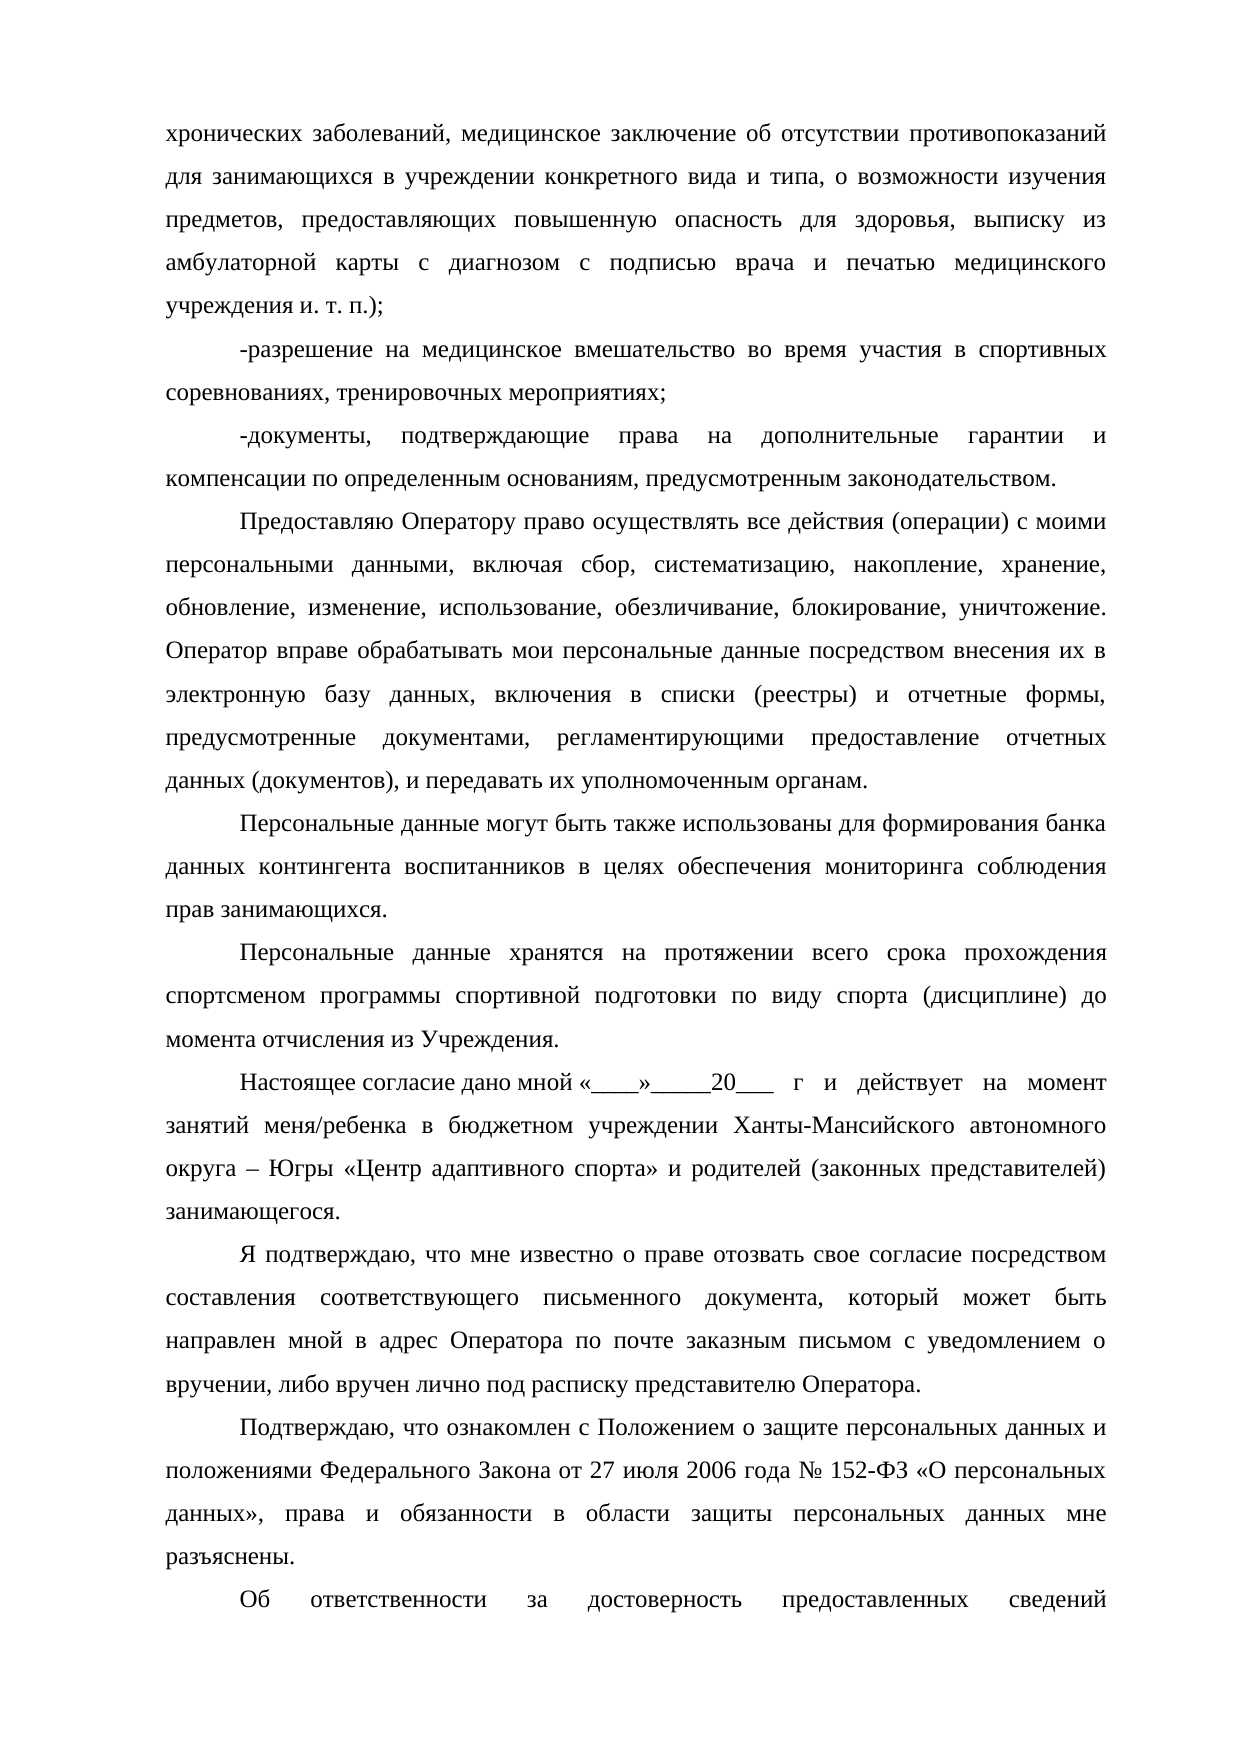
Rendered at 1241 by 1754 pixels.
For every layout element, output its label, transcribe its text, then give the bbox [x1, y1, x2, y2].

text -документы, подтверждающие права на дополнительные гарантии и компенсации по определенным основаниям, предусмотренным законодательством. [165, 420, 1107, 492]
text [165, 1584, 1107, 1613]
text Я подтверждаю, что мне известно о праве отозвать свое согласие посредством составления соответствующего письменного документа, который может быть направлен мной в адрес Оператора по почте заказным письмом с уведомлением о вручении, либо вручен лично под расписку представителю Оператора. [165, 1239, 1107, 1397]
text Подтверждаю, что ознакомлен с Положением о защите персональных данных и положениями Федерального Закона от 27 июля 2006 года № 152-ФЗ «О персональных данных», права и обязанности в области защиты персональных данных мне разъяснены. [165, 1412, 1107, 1570]
text Персональные данные могут быть также использованы для формирования банка данных контингента воспитанников в целях обеспечения мониторинга соблюдения прав занимающихся. [165, 808, 1107, 923]
text -разрешение на медицинское вмешательство во время участия в спортивных соревнованиях, тренировочных мероприятиях; [165, 334, 1107, 406]
text Предоставляю Оператору право осуществлять все действия (операции) с моими персональными данными, включая сбор, систематизацию, накопление, хранение, обновление, изменение, использование, обезличивание, блокирование, уничтожение. Оператор вправе обрабатывать мои персональные данные посредством внесения их в электронную базу данных, включения в списки (реестры) и отчетные формы, предусмотренные документами, регламентирующими предоставление отчетных данных (документов), и передавать их уполномоченным органам. [165, 506, 1107, 794]
text Настоящее согласие дано мной « » 20___ г и действует на момент занятий меня/ребенка в бюджетном учреждении Ханты-Мансийского автономного округа – Югры «Центр адаптивного спорта» и родителей (законных представителей) занимающегося. [165, 1067, 1107, 1225]
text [165, 118, 1107, 319]
text Персональные данные хранятся на протяжении всего срока прохождения спортсменом программы спортивной подготовки по виду спорта (дисциплине) до момента отчисления из Учреждения. [165, 937, 1107, 1052]
